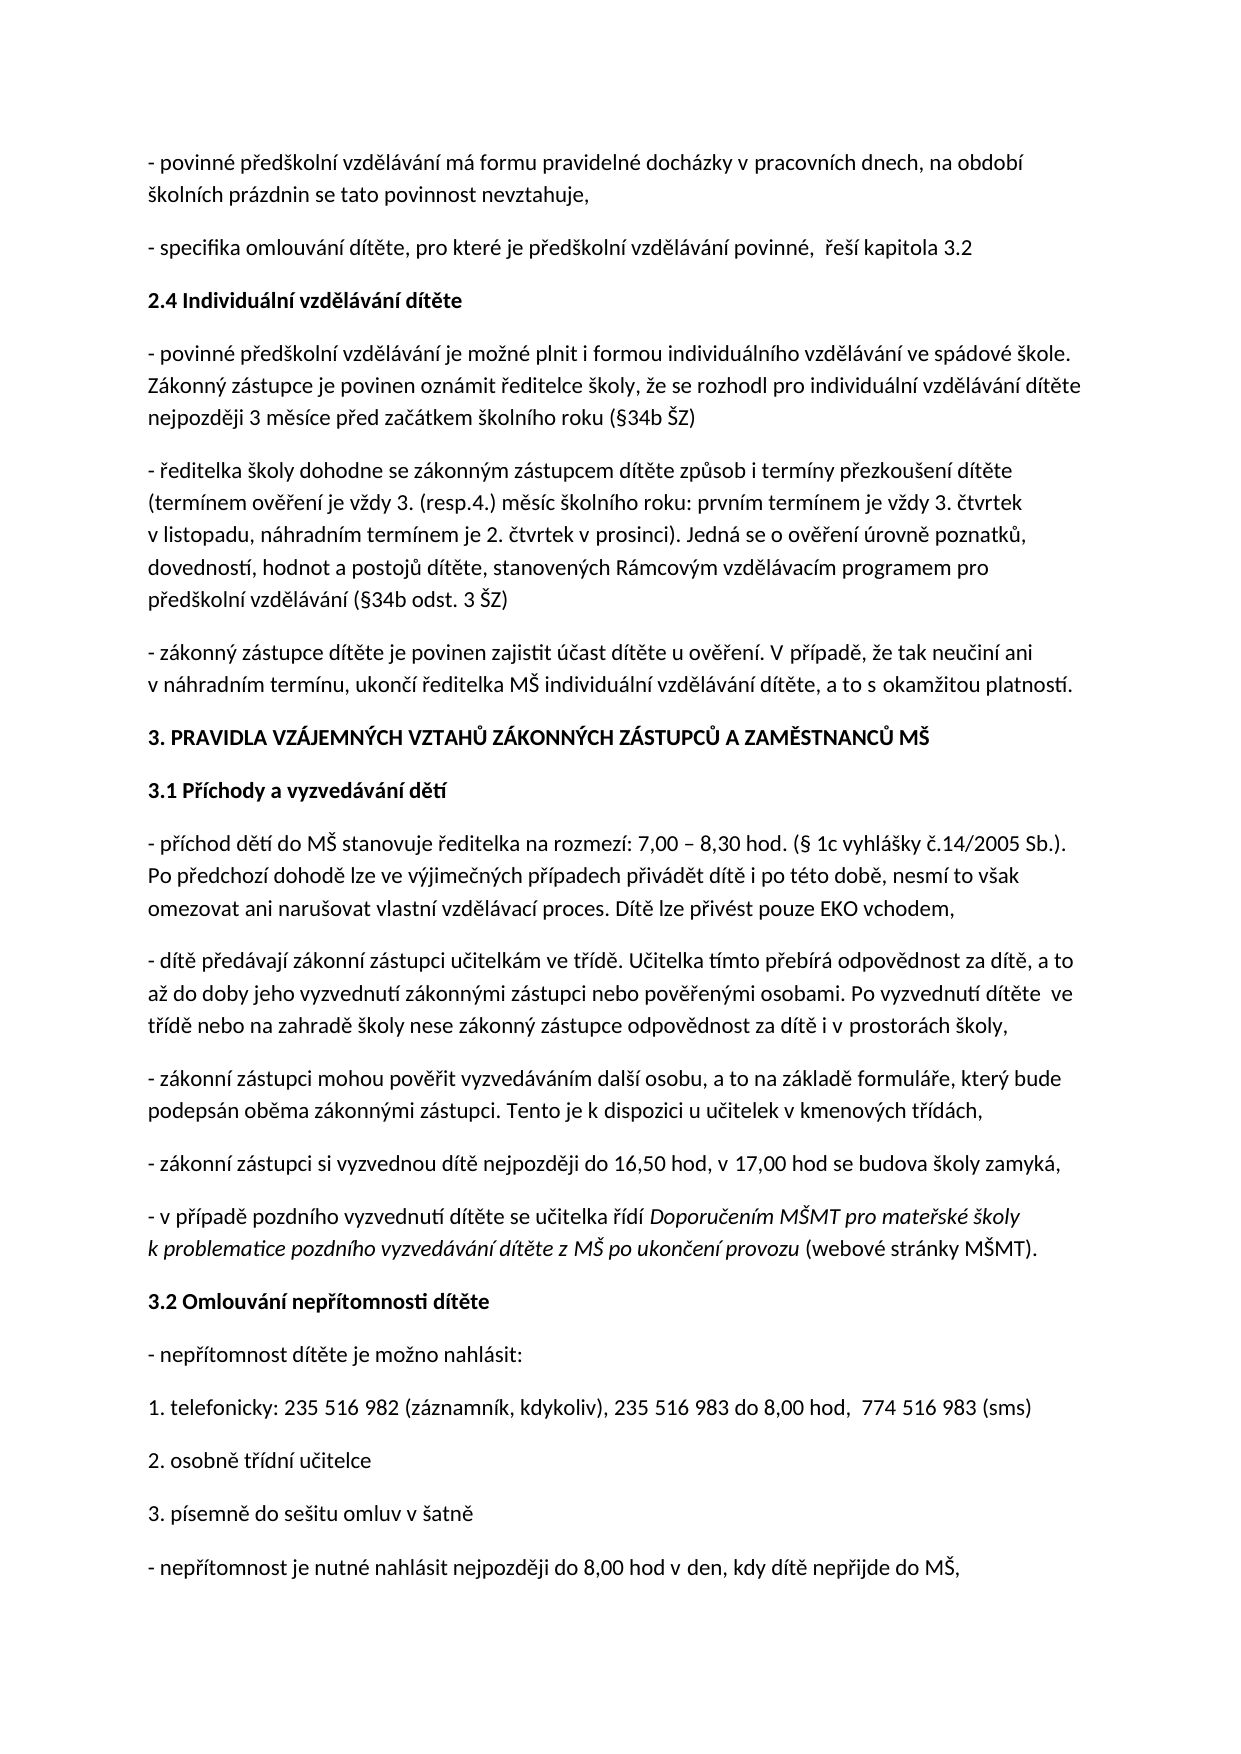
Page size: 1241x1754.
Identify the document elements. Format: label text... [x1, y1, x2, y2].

text - v případě pozdního vyzvednutí dítěte se učitelka řídí Doporučením MŠMT pro mateřské školy k problematice pozdního vyzvedávání dítěte z MŠ po ukončení provozu (webové stránky MŠMT). [148, 1202, 1093, 1262]
text 3.1 Příchody a vyzvedávání dětí [148, 776, 1093, 804]
text - nepřítomnost dítěte je možno nahlásit: [148, 1341, 1093, 1368]
text - ředitelka školy dohodne se zákonným zástupcem dítěte způsob i termíny přezkoušení dítěte (termínem ověření je vždy 3. (resp.4.) měsíc školního roku: prvním termínem je vždy 3. čtvrtek v listopadu, náhradním termínem je 2. čtvrtek v prosinci). Jedná se o ověření úrovně poznatků, dovedností, hodnot a postojů dítěte, stanovených Rámcovým vzdělávacím programem pro předškolní vzdělávání (§34b odst. 3 ŠZ) [148, 456, 1093, 613]
text - zákonní zástupci si vyzvednou dítě nejpozději do 16,50 hod, v 17,00 hod se budova školy zamyká, [148, 1149, 1093, 1177]
text 3. písemně do sešitu omluv v šatně [148, 1499, 1093, 1528]
text 3. PRAVIDLA VZÁJEMNÝCH VZTAHŮ ZÁKONNÝCH ZÁSTUPCŮ A ZAMĚSTNANCŮ MŠ [148, 723, 1093, 751]
text - nepřítomnost je nutné nahlásit nejpozději do 8,00 hod v den, kdy dítě nepřijde do MŠ, [148, 1553, 1093, 1581]
text 1. telefonicky: 235 516 982 (záznamník, kdykoliv), 235 516 983 do 8,00 hod, 774 516 983 (sms) [148, 1393, 1093, 1422]
text - zákonný zástupce dítěte je povinen zajistit účast dítěte u ověření. V případě, že tak neučiní ani v náhradním termínu, ukončí ředitelka MŠ individuální vzdělávání dítěte, a to s okamžitou platností. [148, 638, 1093, 698]
text 3.2 Omlouvání nepřítomnosti dítěte [148, 1287, 1093, 1316]
text - povinné předškolní vzdělávání má formu pravidelné docházky v pracovních dnech, na období školních prázdnin se tato povinnost nevztahuje, [148, 148, 1093, 208]
text - zákonní zástupci mohou pověřit vyzvedáváním další osobu, a to na základě formuláře, který bude podepsán oběma zákonnými zástupci. Tento je k dispozici u učitelek v kmenových třídách, [148, 1064, 1093, 1124]
text - povinné předškolní vzdělávání je možné plnit i formou individuálního vzdělávání ve spádové škole. Zákonný zástupce je povinen oznámit ředitelce školy, že se rozhodl pro individuální vzdělávání dítěte nejpozději 3 měsíce před začátkem školního roku (§34b ŠZ) [148, 339, 1093, 431]
text 2. osobně třídní učitelce [148, 1447, 1093, 1474]
text - příchod dětí do MŠ stanovuje ředitelka na rozmezí: 7,00 – 8,30 hod. (§ 1c vyhlášky č.14/2005 Sb.). Po předchozí dohodě lze ve výjimečných případech přivádět dítě i po této době, nesmí to však omezovat ani narušovat vlastní vzdělávací proces. Dítě lze přivést pouze EKO vchodem, [148, 829, 1093, 922]
text 2.4 Individuální vzdělávání dítěte [148, 286, 1093, 314]
text - dítě předávají zákonní zástupci učitelkám ve třídě. Učitelka tímto přebírá odpovědnost za dítě, a to až do doby jeho vyzvednutí zákonnými zástupci nebo pověřenými osobami. Po vyzvednutí dítěte ve třídě nebo na zahradě školy nese zákonný zástupce odpovědnost za dítě i v prostorách školy, [148, 947, 1093, 1039]
text - specifika omlouvání dítěte, pro které je předškolní vzdělávání povinné, řeší kapitola 3.2 [148, 233, 1093, 261]
